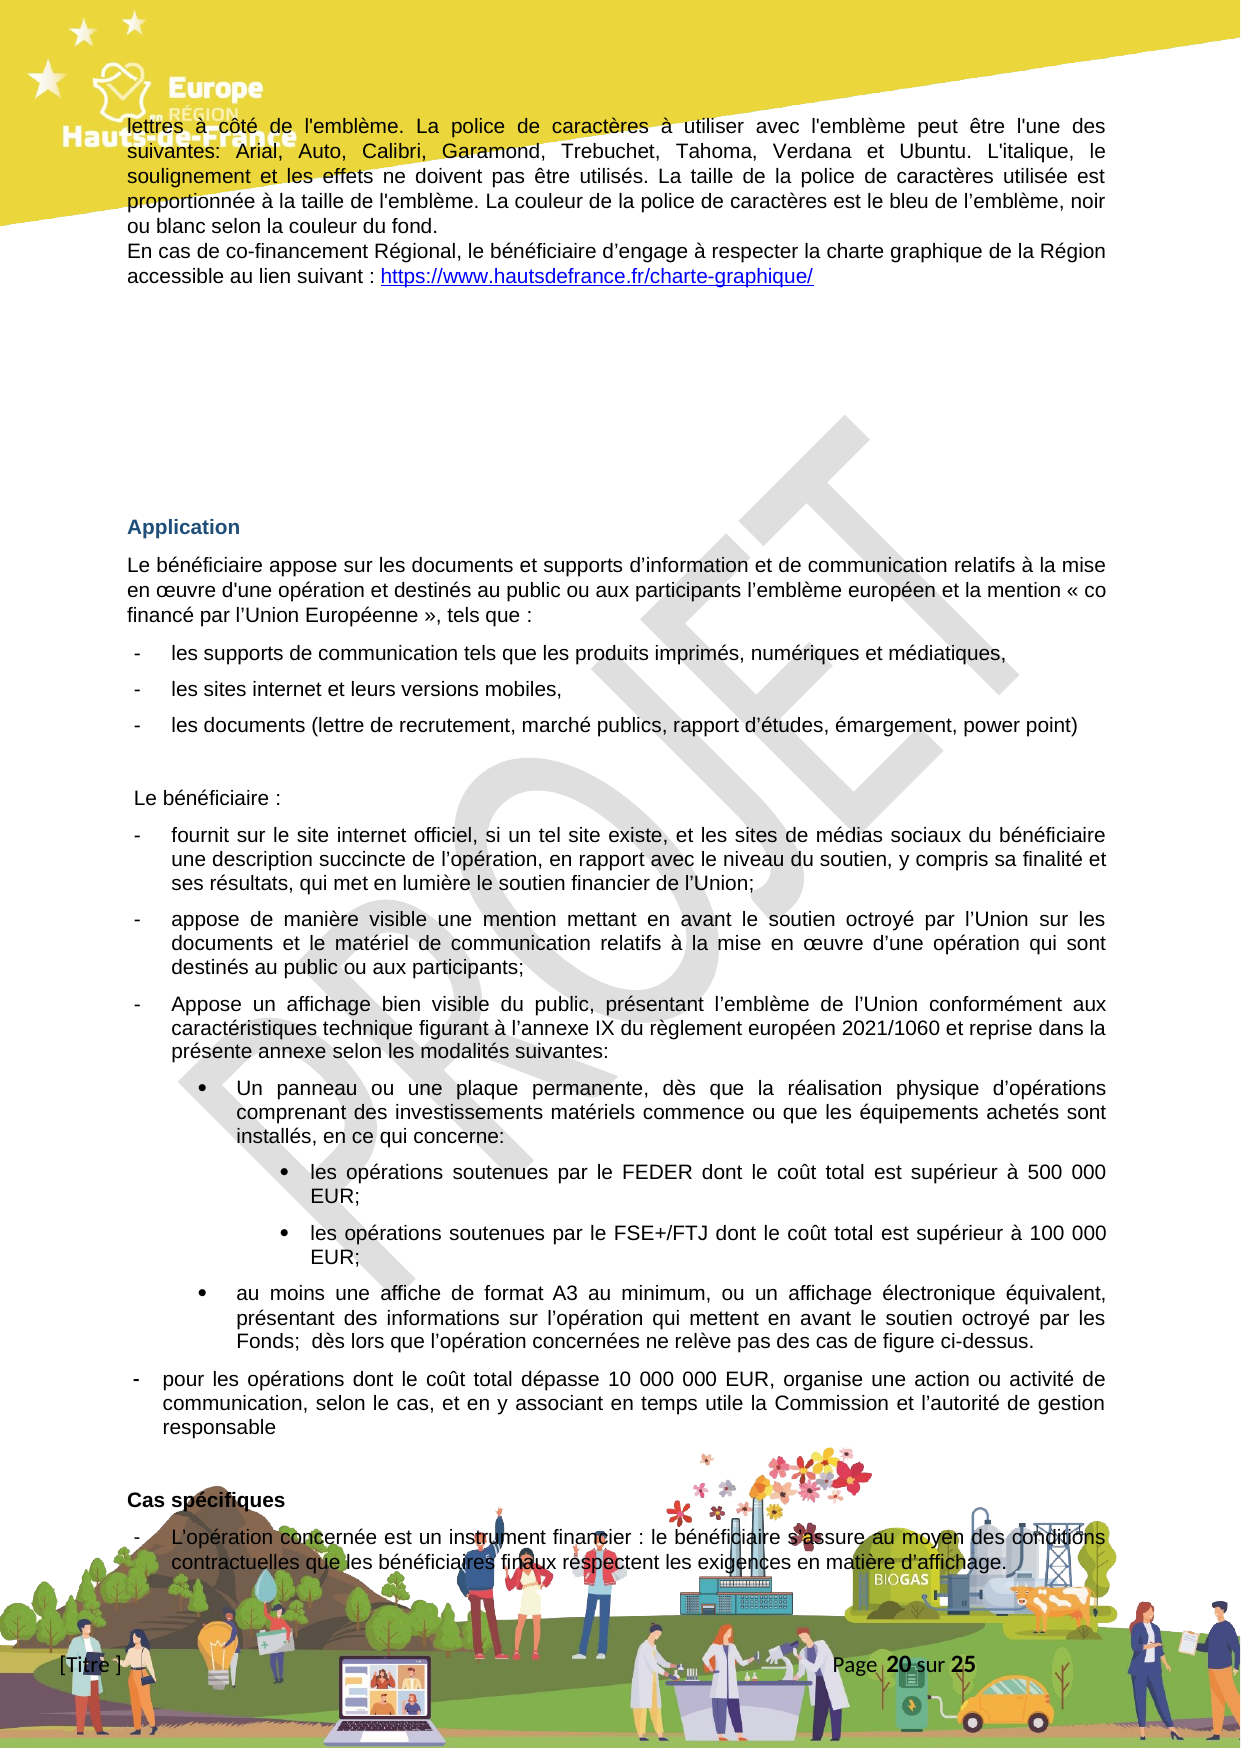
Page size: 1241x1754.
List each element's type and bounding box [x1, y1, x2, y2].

picture [0, 0, 1241, 320]
table_header [116, 103, 1119, 1586]
picture [0, 1431, 1241, 1748]
